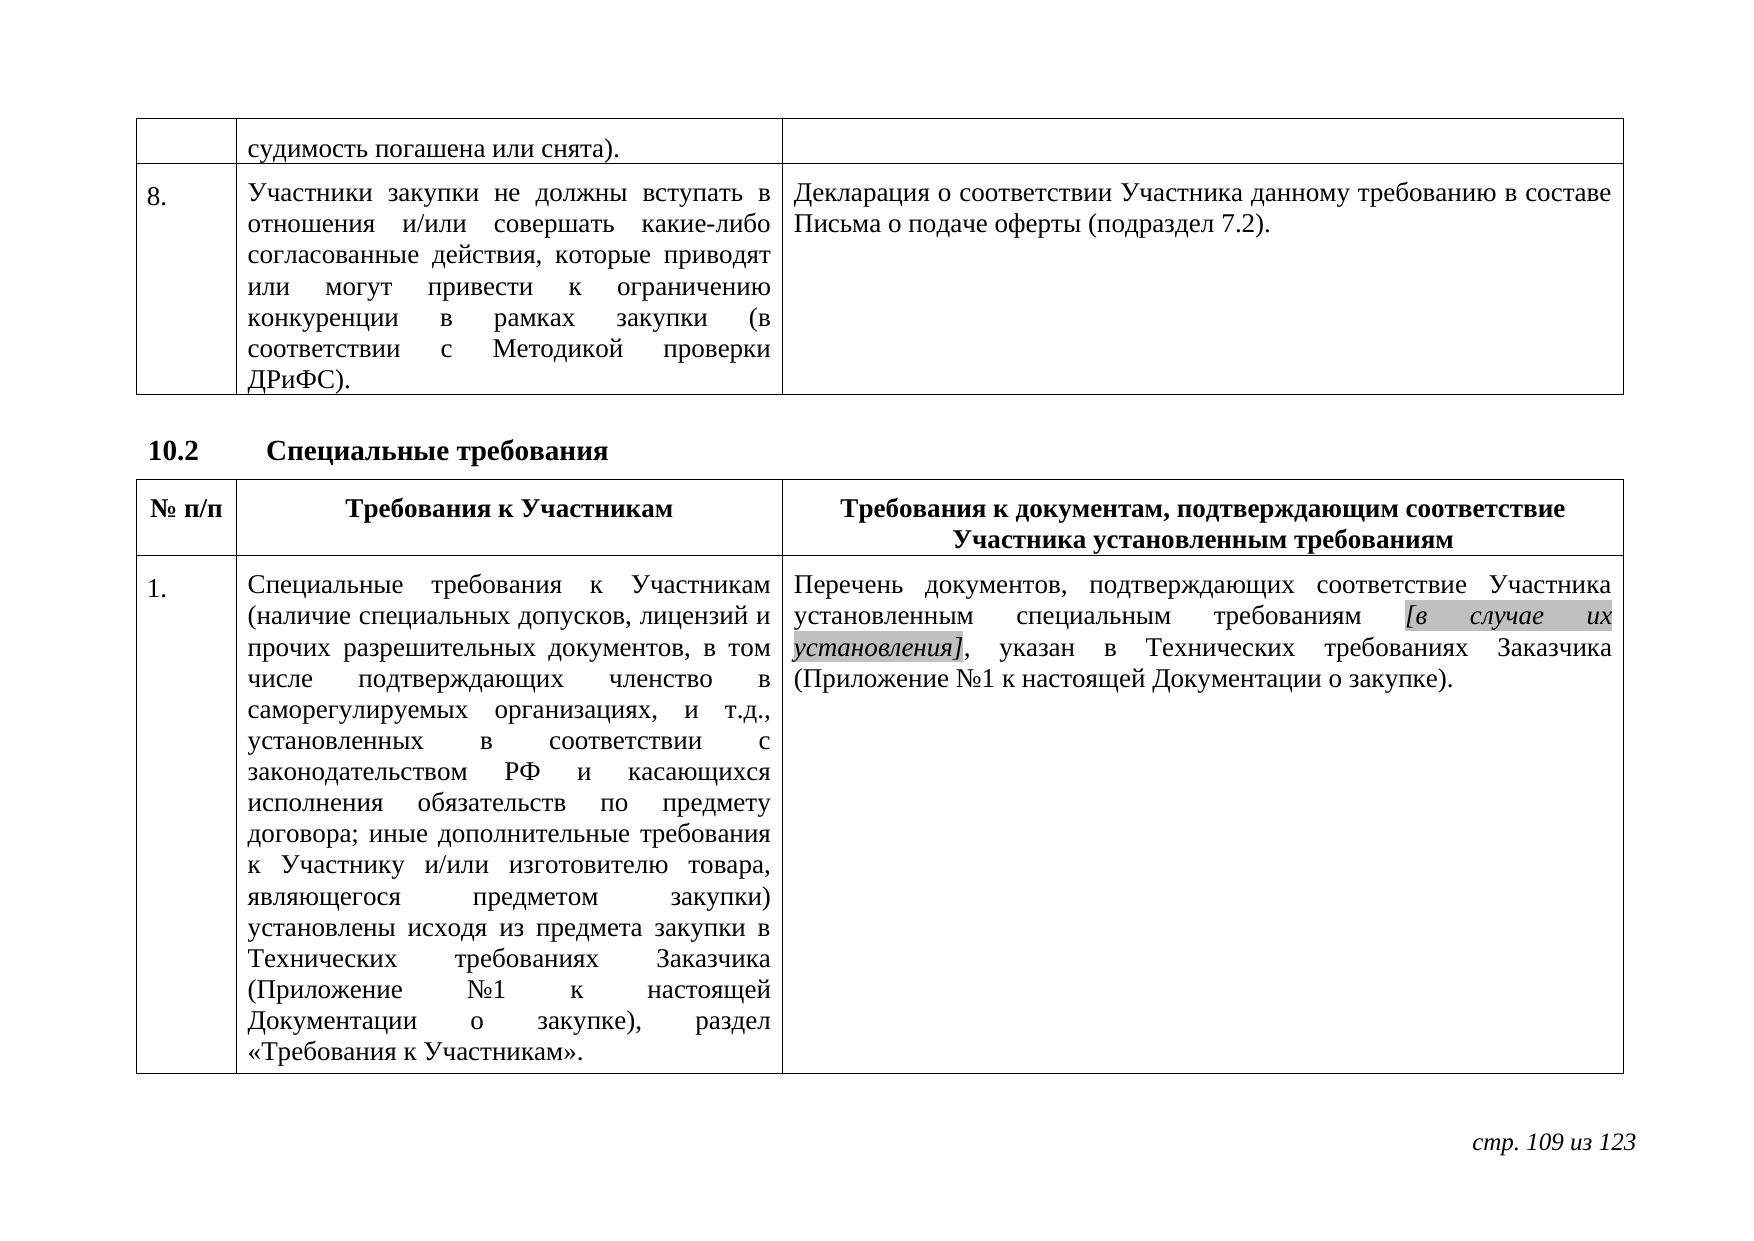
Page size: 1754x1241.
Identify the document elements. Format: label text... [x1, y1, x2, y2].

table_cell Декларация о соответствии Участника данному требованию в составе Письма о подаче оферты (подраздел 7.2). [783, 164, 1623, 394]
table_cell Перечень документов, подтверждающих соответствие Участника установленным специальным требованиям [в случае их установления], указан в Технических требованиях Заказчика (Приложение №1 к настоящей Документации о закупке). [783, 556, 1623, 1073]
table_cell [137, 119, 236, 163]
table_cell [137, 164, 236, 394]
table_cell [137, 556, 236, 1073]
table_cell Специальные требования к Участникам (наличие специальных допусков, лицензий и прочих разрешительных документов, в том числе подтверждающих членство в саморегулируемых организациях, и т.д., установленных в соответствии с законодательством РФ и касающихся исполнения обязательств по предмету договора; иные дополнительные требования к Участнику и/или изготовителю товара, являющегося предметом закупки) установлены исходя из предмета закупки в Технических требованиях Заказчика (Приложение №1 к настоящей Документации о закупке), раздел «Требования к Участникам». [237, 556, 782, 1073]
table_header № п/п [137, 480, 236, 555]
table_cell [237, 119, 782, 163]
subtitle Специальные требования [148, 433, 1636, 466]
table_cell Участники закупки не должны вступать в отношения и/или совершать какие-либо согласованные действия, которые приводят или могут привести к ограничению конкуренции в рамках закупки (в соответствии с Методикой проверки ДРиФС). [237, 164, 782, 394]
table_header Требования к Участникам [237, 480, 782, 555]
table_header Требования к документам, подтверждающим соответствие Участника установленным требованиям [783, 480, 1623, 555]
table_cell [783, 119, 1623, 163]
